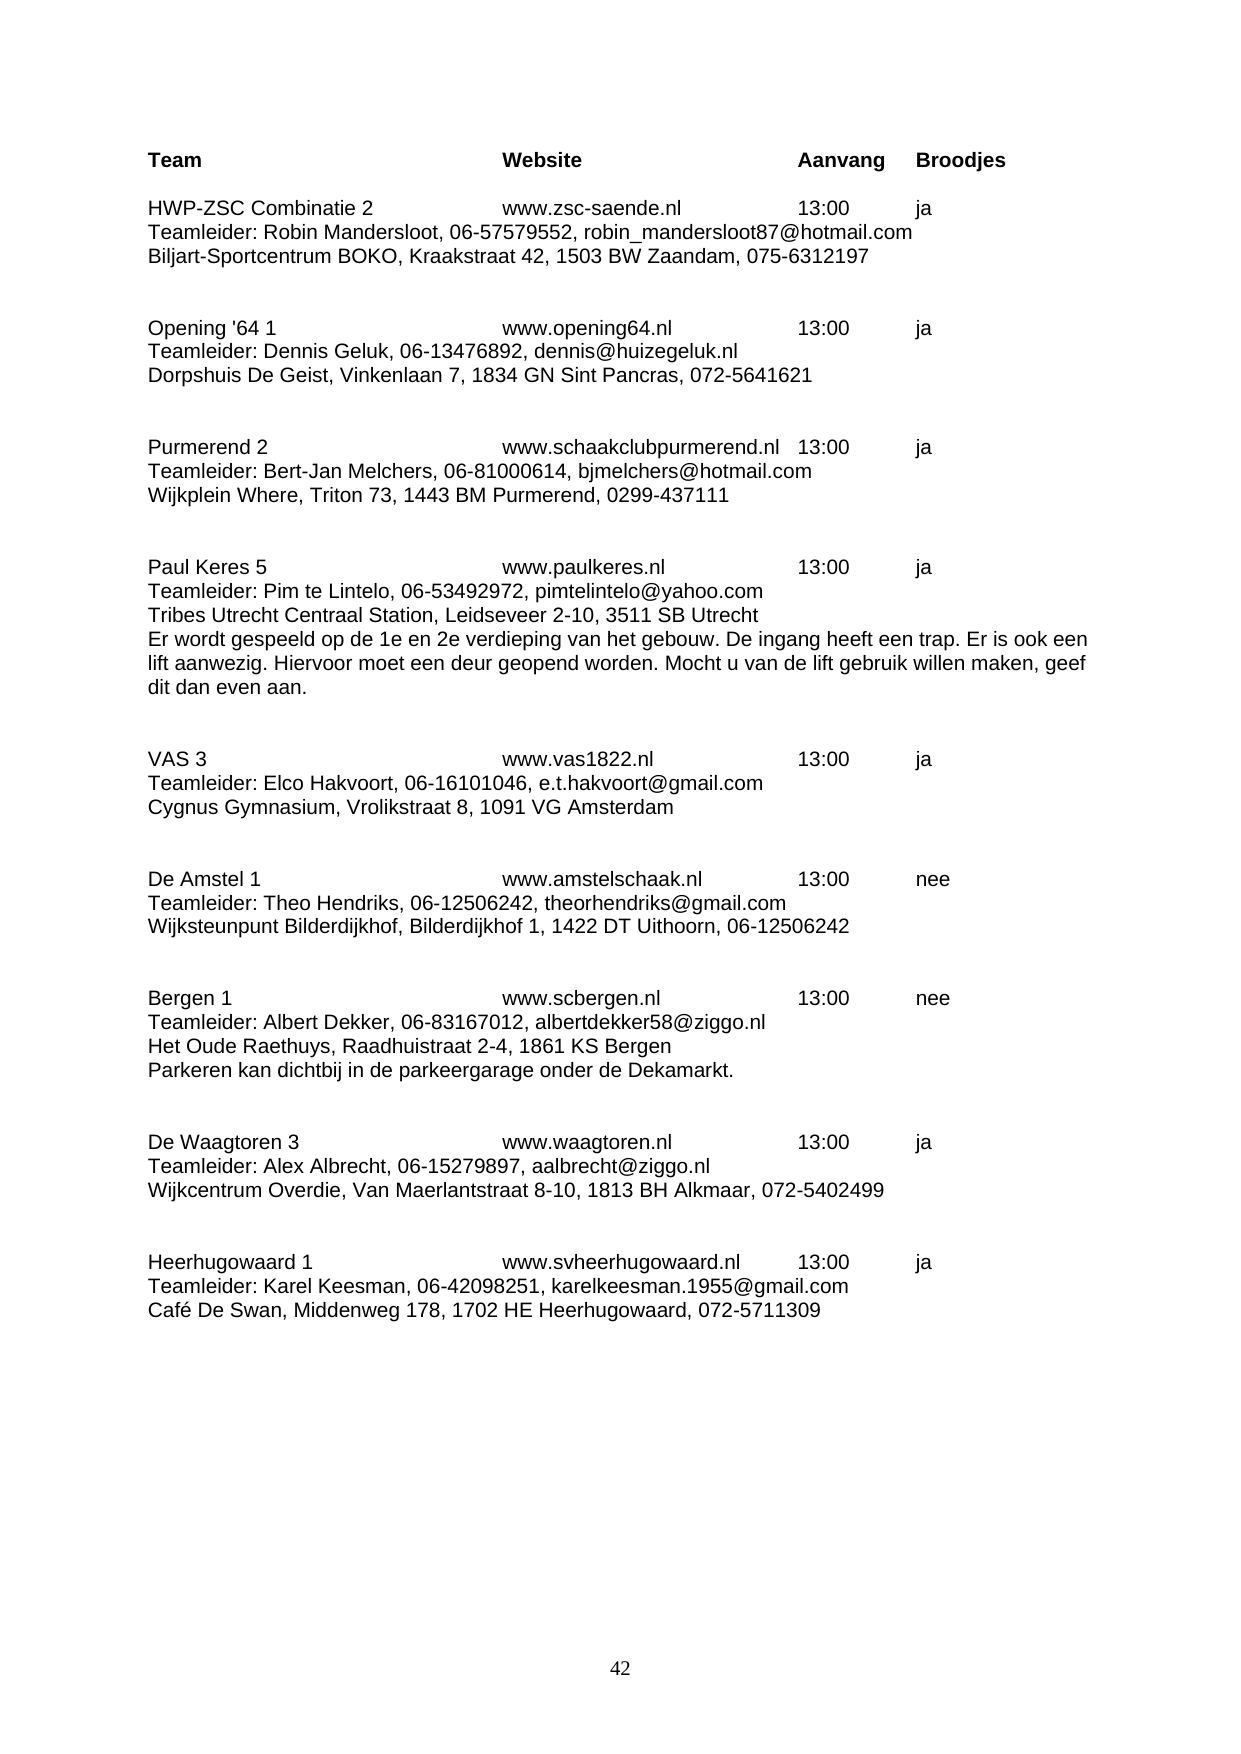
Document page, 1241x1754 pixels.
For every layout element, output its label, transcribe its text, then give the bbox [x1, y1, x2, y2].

text Teamleider: Karel Keesman, 06-42098251, karelkeesman.1955@gmail.com [148, 1274, 1092, 1298]
text Heerhugowaard 1 www.svheerhugowaard.nl 13:00 ja [148, 1250, 1092, 1274]
text Teamleider: Albert Dekker, 06-83167012, albertdekker58@ziggo.nl [148, 1010, 1092, 1034]
text Teamleider: Theo Hendriks, 06-12506242, theorhendriks@gmail.com [148, 890, 1092, 914]
text Café De Swan, Middenweg 178, 1702 HE Heerhugowaard, 072-5711309 [148, 1298, 1092, 1322]
text Teamleider: Pim te Lintelo, 06-53492972, pimtelintelo@yahoo.com [148, 579, 1092, 603]
text VAS 3 www.vas1822.nl 13:00 ja [148, 747, 1092, 771]
text Wijkcentrum Overdie, Van Maerlantstraat 8-10, 1813 BH Alkmaar, 072-5402499 [148, 1178, 1092, 1202]
text Cygnus Gymnasium, Vrolikstraat 8, 1091 VG Amsterdam [148, 794, 1092, 818]
text Teamleider: Robin Mandersloot, 06-57579552, robin_mandersloot87@hotmail.com [148, 219, 1092, 243]
text Teamleider: Alex Albrecht, 06-15279897, aalbrecht@ziggo.nl [148, 1154, 1092, 1178]
text Purmerend 2 www.schaakclubpurmerend.nl 13:00 ja [148, 435, 1092, 459]
text Wijksteunpunt Bilderdijkhof, Bilderdijkhof 1, 1422 DT Uithoorn, 06-12506242 [148, 914, 1092, 938]
text Teamleider: Dennis Geluk, 06-13476892, dennis@huizegeluk.nl [148, 339, 1092, 363]
text De Waagtoren 3 www.waagtoren.nl 13:00 ja [148, 1130, 1092, 1154]
text Tribes Utrecht Centraal Station, Leidseveer 2-10, 3511 SB Utrecht [148, 603, 1092, 627]
text Wijkplein Where, Triton 73, 1443 BM Purmerend, 0299-437111 [148, 483, 1092, 507]
text Parkeren kan dichtbij in de parkeergarage onder de Dekamarkt. [148, 1058, 1092, 1082]
text Biljart-Sportcentrum BOKO, Kraakstraat 42, 1503 BW Zaandam, 075-6312197 [148, 243, 1092, 267]
text De Amstel 1 www.amstelschaak.nl 13:00 nee [148, 866, 1092, 890]
text Team Website Aanvang Broodjes [148, 148, 1092, 172]
text Paul Keres 5 www.paulkeres.nl 13:00 ja [148, 555, 1092, 579]
text HWP-ZSC Combinatie 2 www.zsc-saende.nl 13:00 ja [148, 196, 1092, 219]
text Er wordt gespeeld op de 1e en 2e verdieping van het gebouw. De ingang heeft een trap. Er is ook een lift aanwezig. Hiervoor moet een deur geopend worden. Mocht u van de lift gebruik willen maken, geef dit dan even aan. [148, 627, 1092, 699]
text Teamleider: Bert-Jan Melchers, 06-81000614, bjmelchers@hotmail.com [148, 459, 1092, 483]
text Het Oude Raethuys, Raadhuistraat 2-4, 1861 KS Bergen [148, 1034, 1092, 1058]
text Opening '64 1 www.opening64.nl 13:00 ja [148, 315, 1092, 339]
text Dorpshuis De Geist, Vinkenlaan 7, 1834 GN Sint Pancras, 072-5641621 [148, 363, 1092, 387]
text Teamleider: Elco Hakvoort, 06-16101046, e.t.hakvoort@gmail.com [148, 771, 1092, 794]
text Bergen 1 www.scbergen.nl 13:00 nee [148, 986, 1092, 1010]
